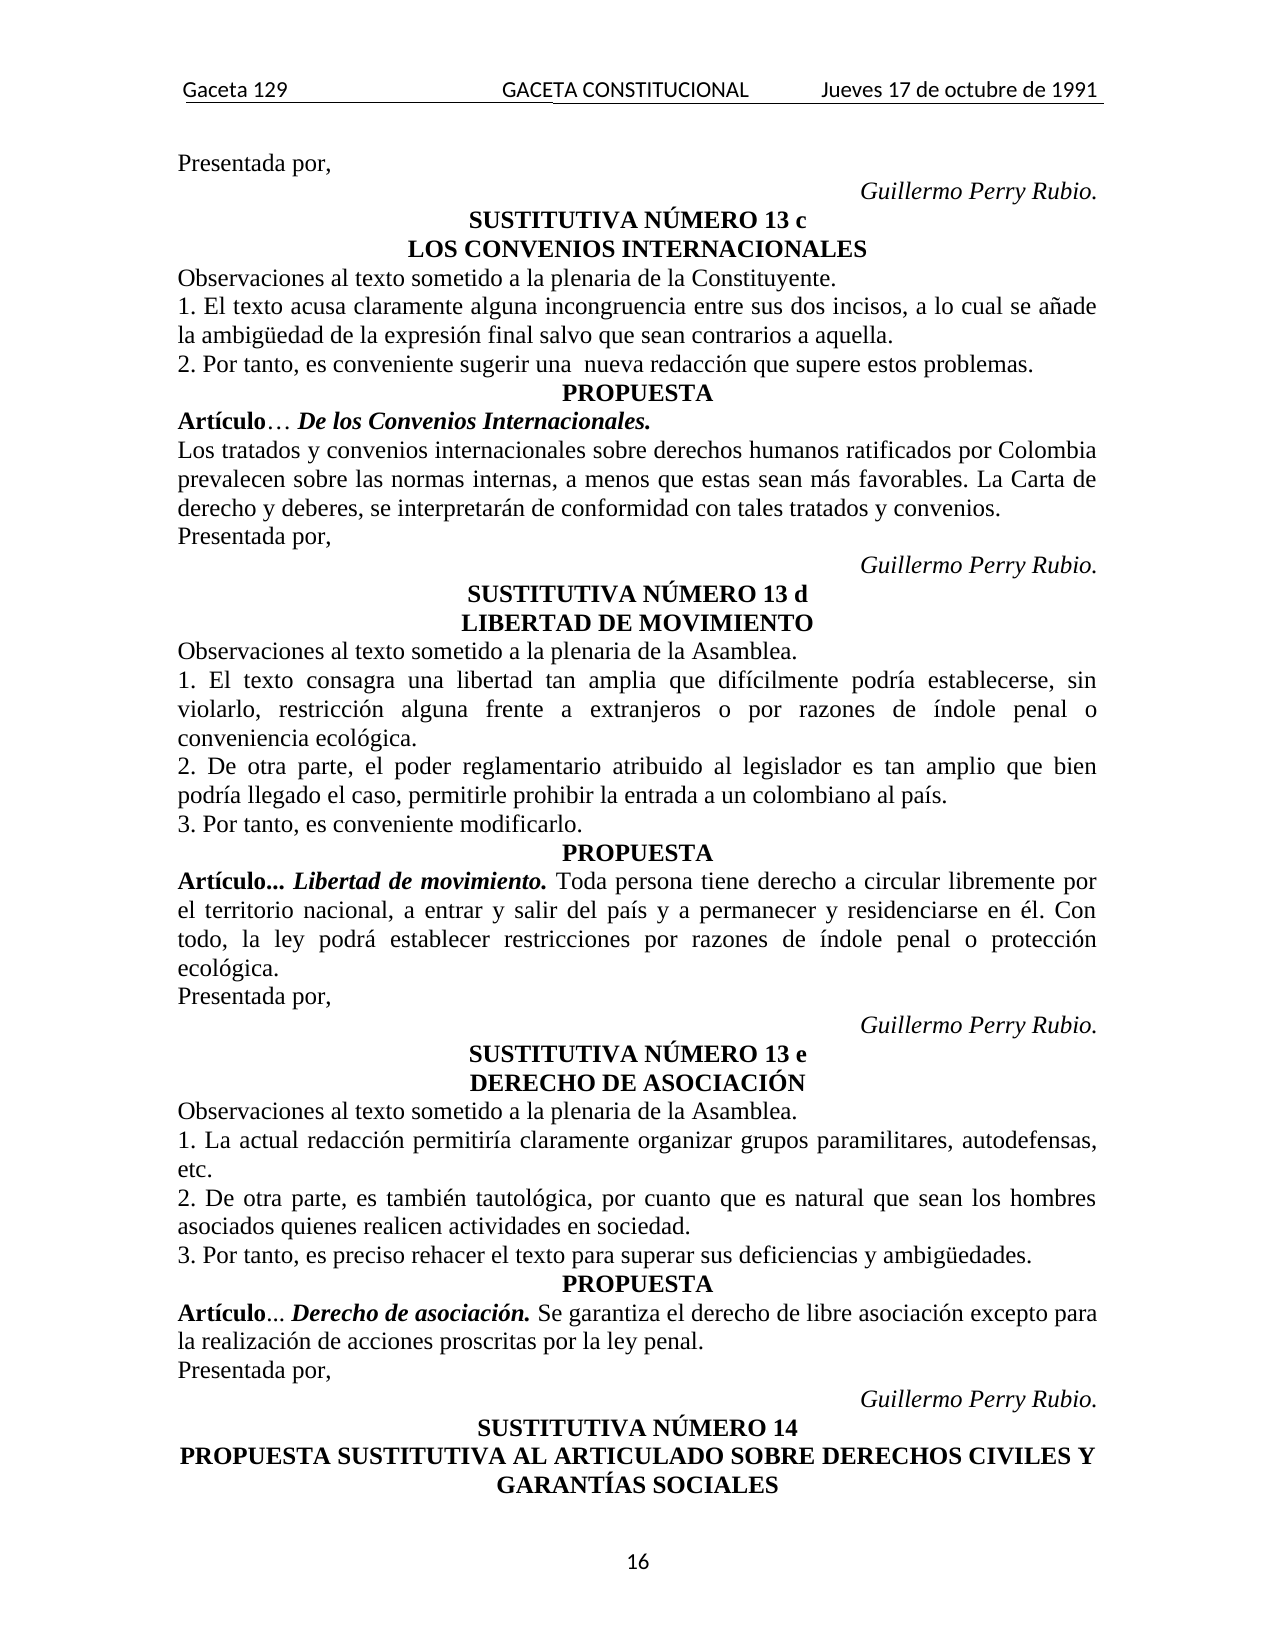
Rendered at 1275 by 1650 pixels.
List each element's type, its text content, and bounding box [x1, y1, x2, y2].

text Observaciones al texto sometido a la plenaria de la Asamblea. [177, 1096, 1098, 1125]
text Artículo… De los Convenios Internacionales. [177, 406, 1098, 435]
text Presentada por, [177, 1355, 1098, 1384]
text SUSTITUTIVA NÚMERO 13 d [177, 579, 1098, 608]
text SUSTITUTIVA NÚMERO 13 e [177, 1039, 1098, 1068]
text 1. El texto consagra una libertad tan amplia que difícilmente podría establecerse, sin violarlo, restricción alguna frente a extranjeros o por razones de índole penal o conveniencia ecológica. [177, 665, 1098, 751]
text 3. Por tanto, es conveniente modificarlo. [177, 809, 1098, 838]
text PROPUESTA [177, 1269, 1098, 1298]
text PROPUESTA [177, 378, 1098, 406]
text Guillermo Perry Rubio. [177, 1384, 1098, 1413]
text PROPUESTA SUSTITUTIVA AL ARTICULADO SOBRE DERECHOS CIVILES Y GARANTÍAS SOCIALES [177, 1441, 1098, 1499]
text LIBERTAD DE MOVIMIENTO [177, 608, 1098, 636]
text SUSTITUTIVA NÚMERO 14 [177, 1413, 1098, 1441]
text Los tratados y convenios internacionales sobre derechos humanos ratificados por Colombia prevalecen sobre las normas internas, a menos que estas sean más favorables. La Carta de derecho y deberes, se interpretarán de conformidad con tales tratados y convenios. [177, 435, 1098, 521]
text Artículo... Derecho de asociación. Se garantiza el derecho de libre asociación excepto para la realización de acciones proscritas por la ley penal. [177, 1298, 1098, 1355]
text 1. La actual redacción permitiría claramente organizar grupos paramilitares, autodefensas, etc. [177, 1125, 1098, 1183]
text Presentada por, [177, 521, 1098, 550]
text 1. El texto acusa claramente alguna incongruencia entre sus dos incisos, a lo cual se añade la ambigüedad de la expresión final salvo que sean contrarios a aquella. [177, 291, 1098, 349]
text PROPUESTA [177, 838, 1098, 866]
text SUSTITUTIVA NÚMERO 13 c [177, 205, 1098, 234]
text Guillermo Perry Rubio. [177, 176, 1098, 205]
text LOS CONVENIOS INTERNACIONALES [177, 234, 1098, 263]
text DERECHO DE ASOCIACIÓN [177, 1068, 1098, 1096]
text 2. De otra parte, es también tautológica, por cuanto que es natural que sean los hombres asociados quienes realicen actividades en sociedad. [177, 1183, 1098, 1240]
text Guillermo Perry Rubio. [177, 550, 1098, 579]
text 2. Por tanto, es conveniente sugerir una nueva redacción que supere estos problemas. [177, 349, 1098, 378]
text Artículo... Libertad de movimiento. Toda persona tiene derecho a circular libremente por el territorio nacional, a entrar y salir del país y a permanecer y residenciarse en él. Con todo, la ley podrá establecer restricciones por razones de índole penal o protección ecológica. [177, 866, 1098, 981]
text Observaciones al texto sometido a la plenaria de la Asamblea. [177, 636, 1098, 665]
text Presentada por, [177, 148, 1098, 176]
text 3. Por tanto, es preciso rehacer el texto para superar sus deficiencias y ambigüedades. [177, 1240, 1098, 1269]
text Guillermo Perry Rubio. [177, 1010, 1098, 1039]
text Presentada por, [177, 981, 1098, 1010]
text Observaciones al texto sometido a la plenaria de la Constituyente. [177, 263, 1098, 291]
text 2. De otra parte, el poder reglamentario atribuido al legislador es tan amplio que bien podría llegado el caso, permitirle prohibir la entrada a un colombiano al país. [177, 751, 1098, 809]
